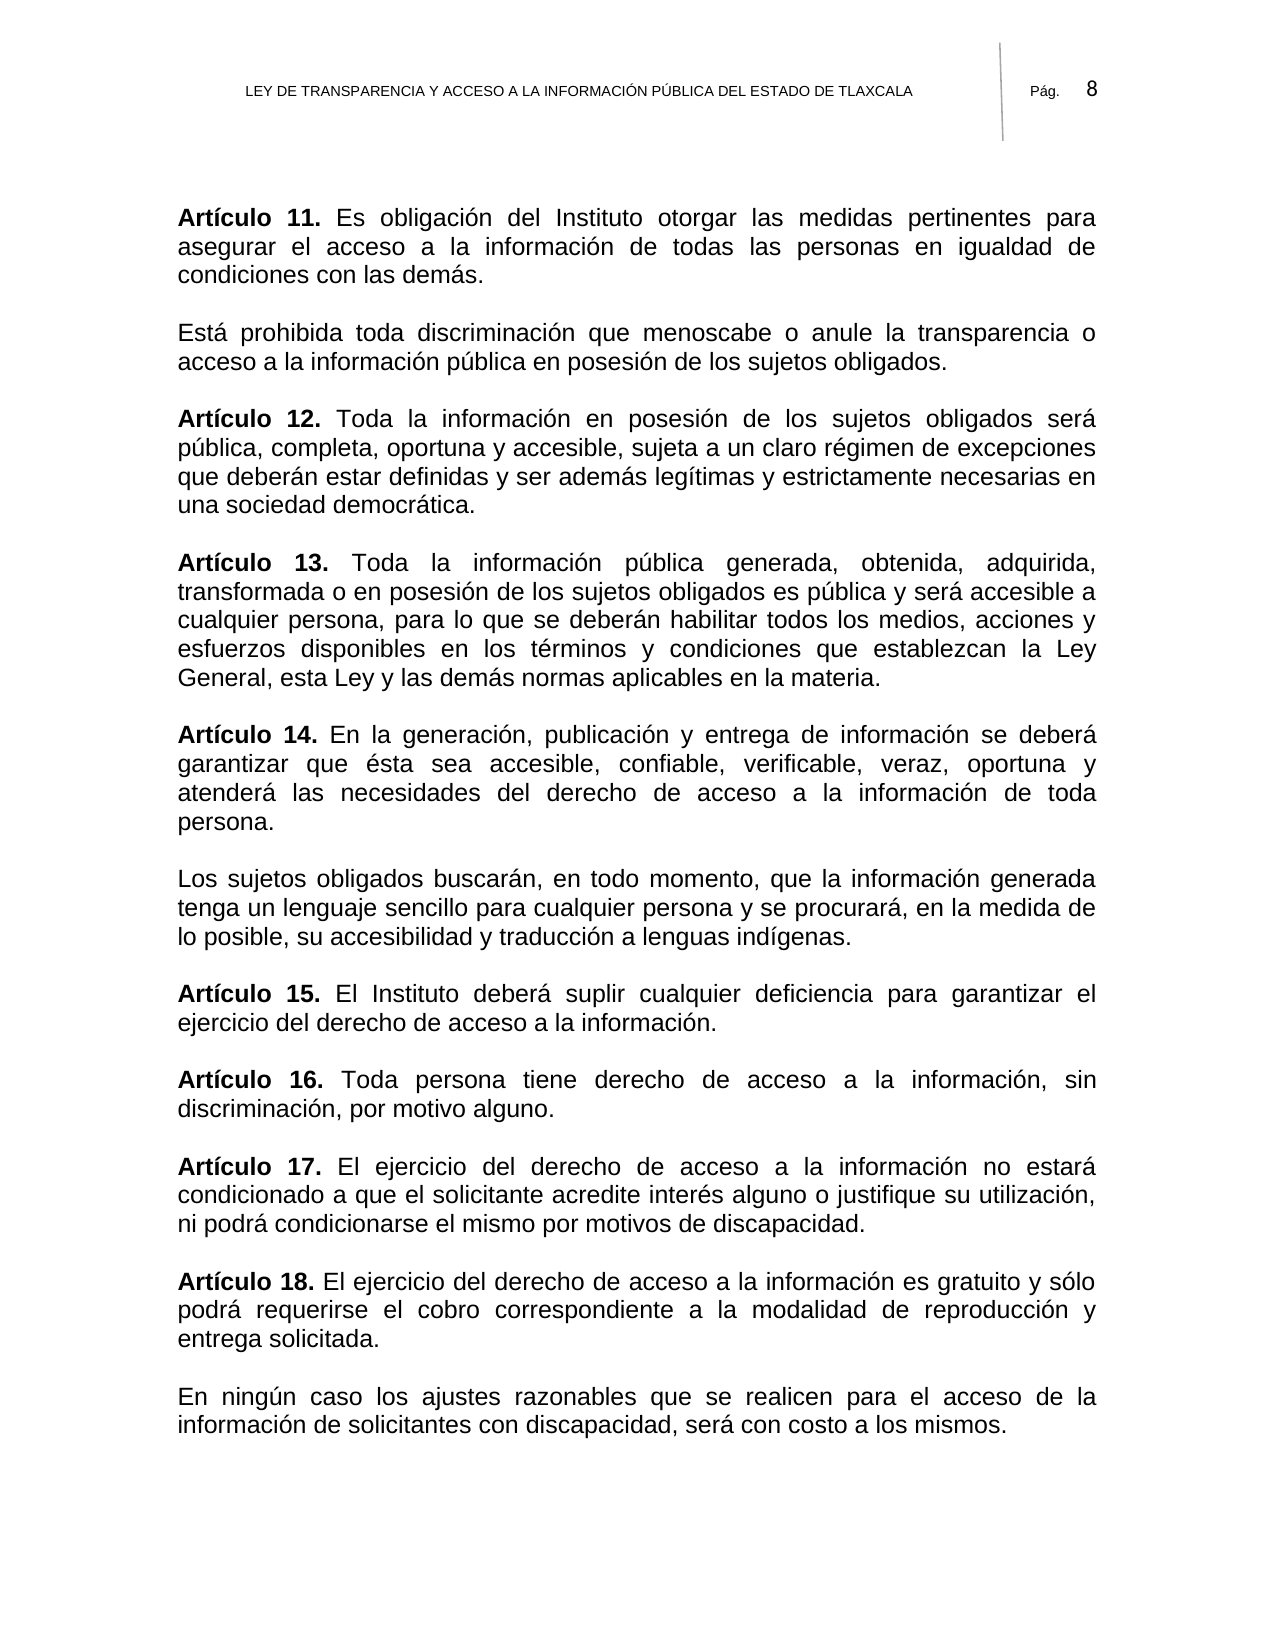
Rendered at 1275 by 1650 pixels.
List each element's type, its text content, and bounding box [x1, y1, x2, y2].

text Artículo 16. Toda persona tiene derecho de acceso a la información, sin discriminación, por motivo alguno. [177, 1065, 1098, 1123]
text En ningún caso los ajustes razonables que se realicen para el acceso de la información de solicitantes con discapacidad, será con costo a los mismos. [177, 1381, 1098, 1439]
text Está prohibida toda discriminación que menoscabe o anule la transparencia o acceso a la información pública en posesión de los sujetos obligados. [177, 318, 1098, 375]
text Artículo 15. El Instituto deberá suplir cualquier deficiencia para garantizar el ejercicio del derecho de acceso a la información. [177, 979, 1098, 1036]
text Artículo 14. En la generación, publicación y entrega de información se deberá garantizar que ésta sea accesible, confiable, verificable, veraz, oportuna y atenderá las necesidades del derecho de acceso a la información de toda persona. [177, 720, 1098, 835]
text Artículo 18. El ejercicio del derecho de acceso a la información es gratuito y sólo podrá requerirse el cobro correspondiente a la modalidad de reproducción y entrega solicitada. [177, 1266, 1098, 1353]
text Artículo 11. Es obligación del Instituto otorgar las medidas pertinentes para asegurar el acceso a la información de todas las personas en igualdad de condiciones con las demás. [177, 203, 1098, 289]
text Artículo 17. El ejercicio del derecho de acceso a la información no estará condicionado a que el solicitante acredite interés alguno o justifique su utilización, ni podrá condicionarse el mismo por motivos de discapacidad. [177, 1151, 1098, 1238]
text Artículo 13. Toda la información pública generada, obtenida, adquirida, transformada o en posesión de los sujetos obligados es pública y será accesible a cualquier persona, para lo que se deberán habilitar todos los medios, acciones y esfuerzos disponibles en los términos y condiciones que establezcan la Ley General, esta Ley y las demás normas aplicables en la materia. [177, 548, 1098, 691]
text Artículo 12. Toda la información en posesión de los sujetos obligados será pública, completa, oportuna y accesible, sujeta a un claro régimen de excepciones que deberán estar definidas y ser además legítimas y estrictamente necesarias en una sociedad democrática. [177, 404, 1098, 519]
text Los sujetos obligados buscarán, en todo momento, que la información generada tenga un lenguaje sencillo para cualquier persona y se procurará, en la medida de lo posible, su accesibilidad y traducción a lenguas indígenas. [177, 864, 1098, 950]
